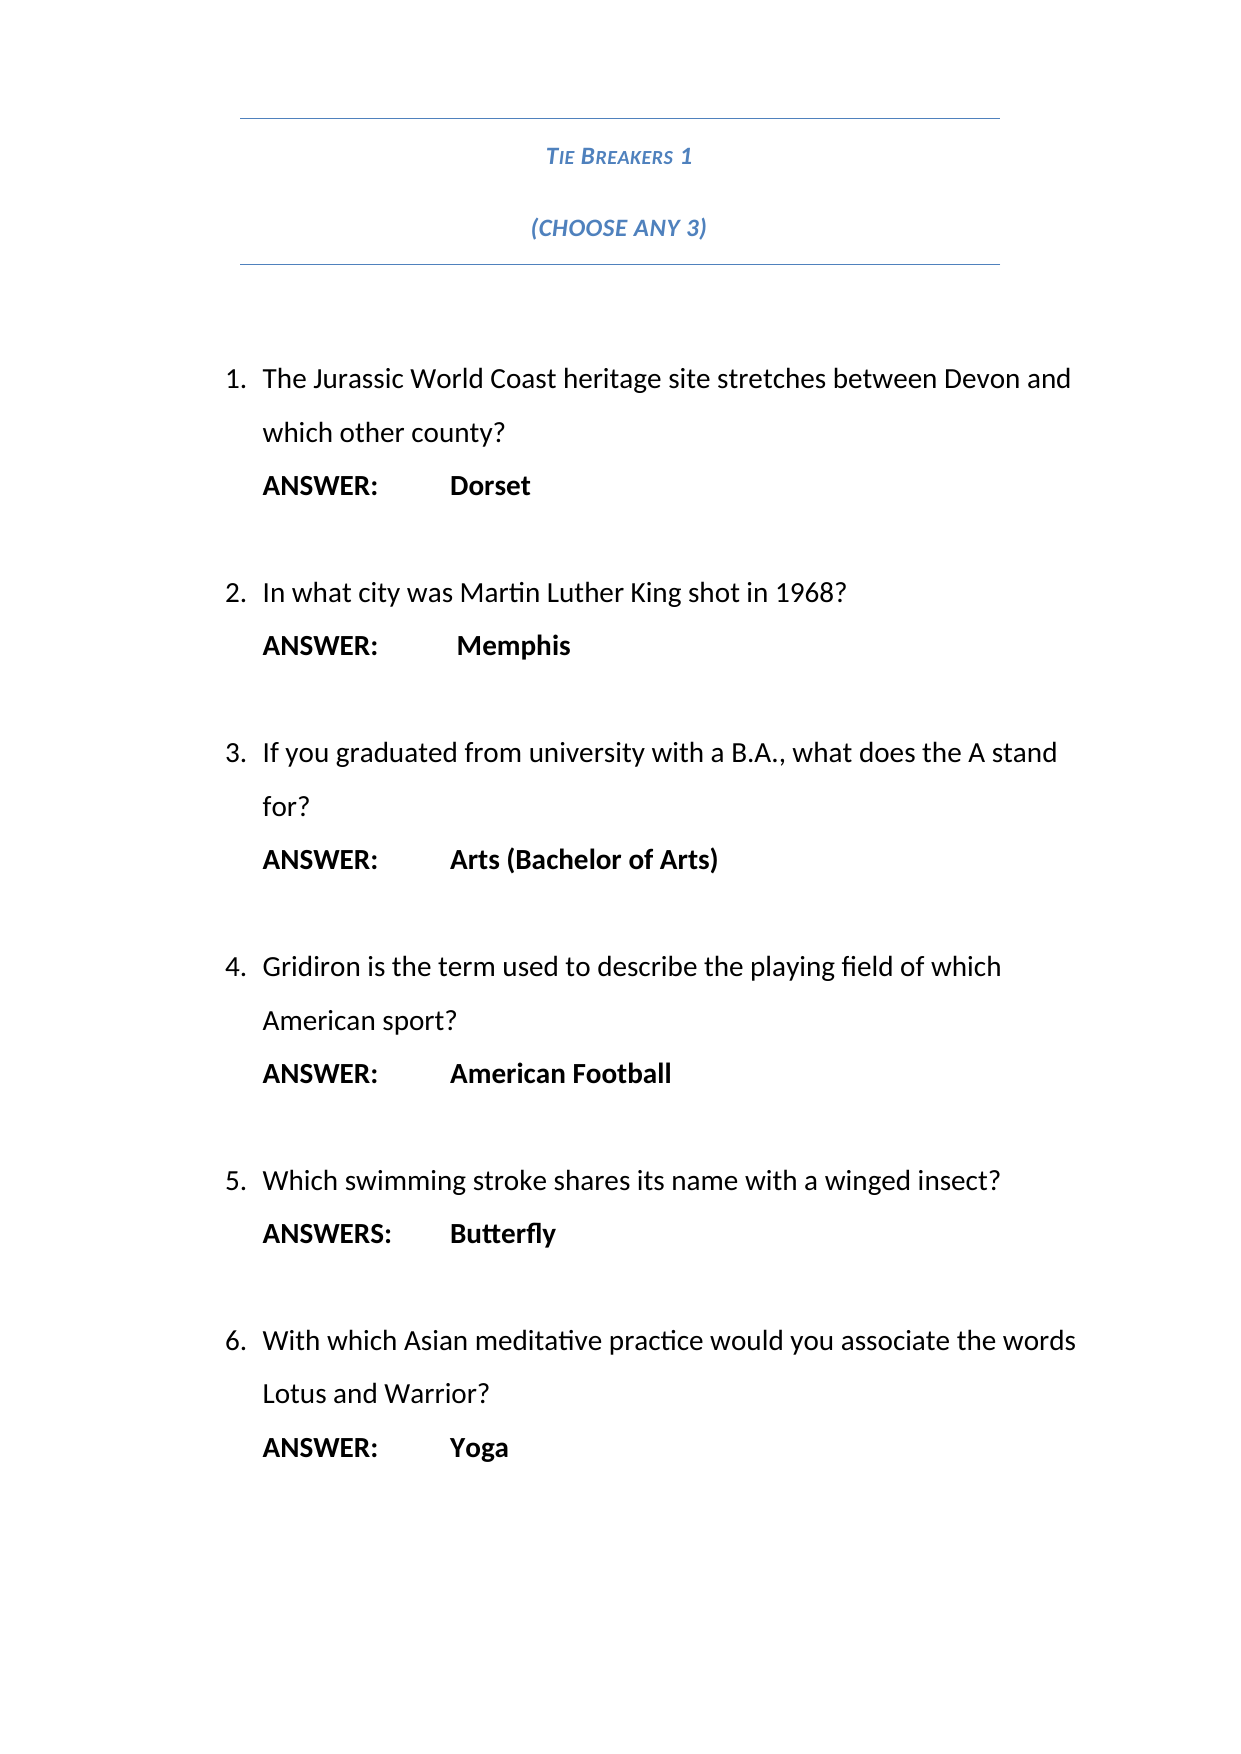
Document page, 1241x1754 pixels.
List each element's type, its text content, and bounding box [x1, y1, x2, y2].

list ANSWER: Yoga [262, 1429, 1090, 1465]
list With which Asian meditative practice would you associate the words Lotus and Warrior? [225, 1322, 1090, 1411]
list ANSWER: American Football [262, 1055, 1090, 1091]
list ANSWERS: Butterfly [262, 1215, 1090, 1251]
list ANSWER: Dorset [262, 467, 1090, 503]
list ANSWER: Arts (Bachelor of Arts) [262, 841, 1090, 877]
text Tie Breakers 1 [240, 119, 1000, 171]
list The Jurassic World Coast heritage site stretches between Devon and which other county? [225, 360, 1090, 449]
list Which swimming stroke shares its name with a winged insect? [225, 1162, 1090, 1197]
list In what city was Martin Luther King shot in 1968? [225, 574, 1090, 610]
list ANSWER: Memphis [262, 627, 1090, 663]
text (CHOOSE ANY 3) [240, 191, 1000, 264]
list Gridiron is the term used to describe the playing field of which American sport? [225, 948, 1090, 1037]
list If you graduated from university with a B.A., what does the A stand for? [225, 734, 1090, 823]
